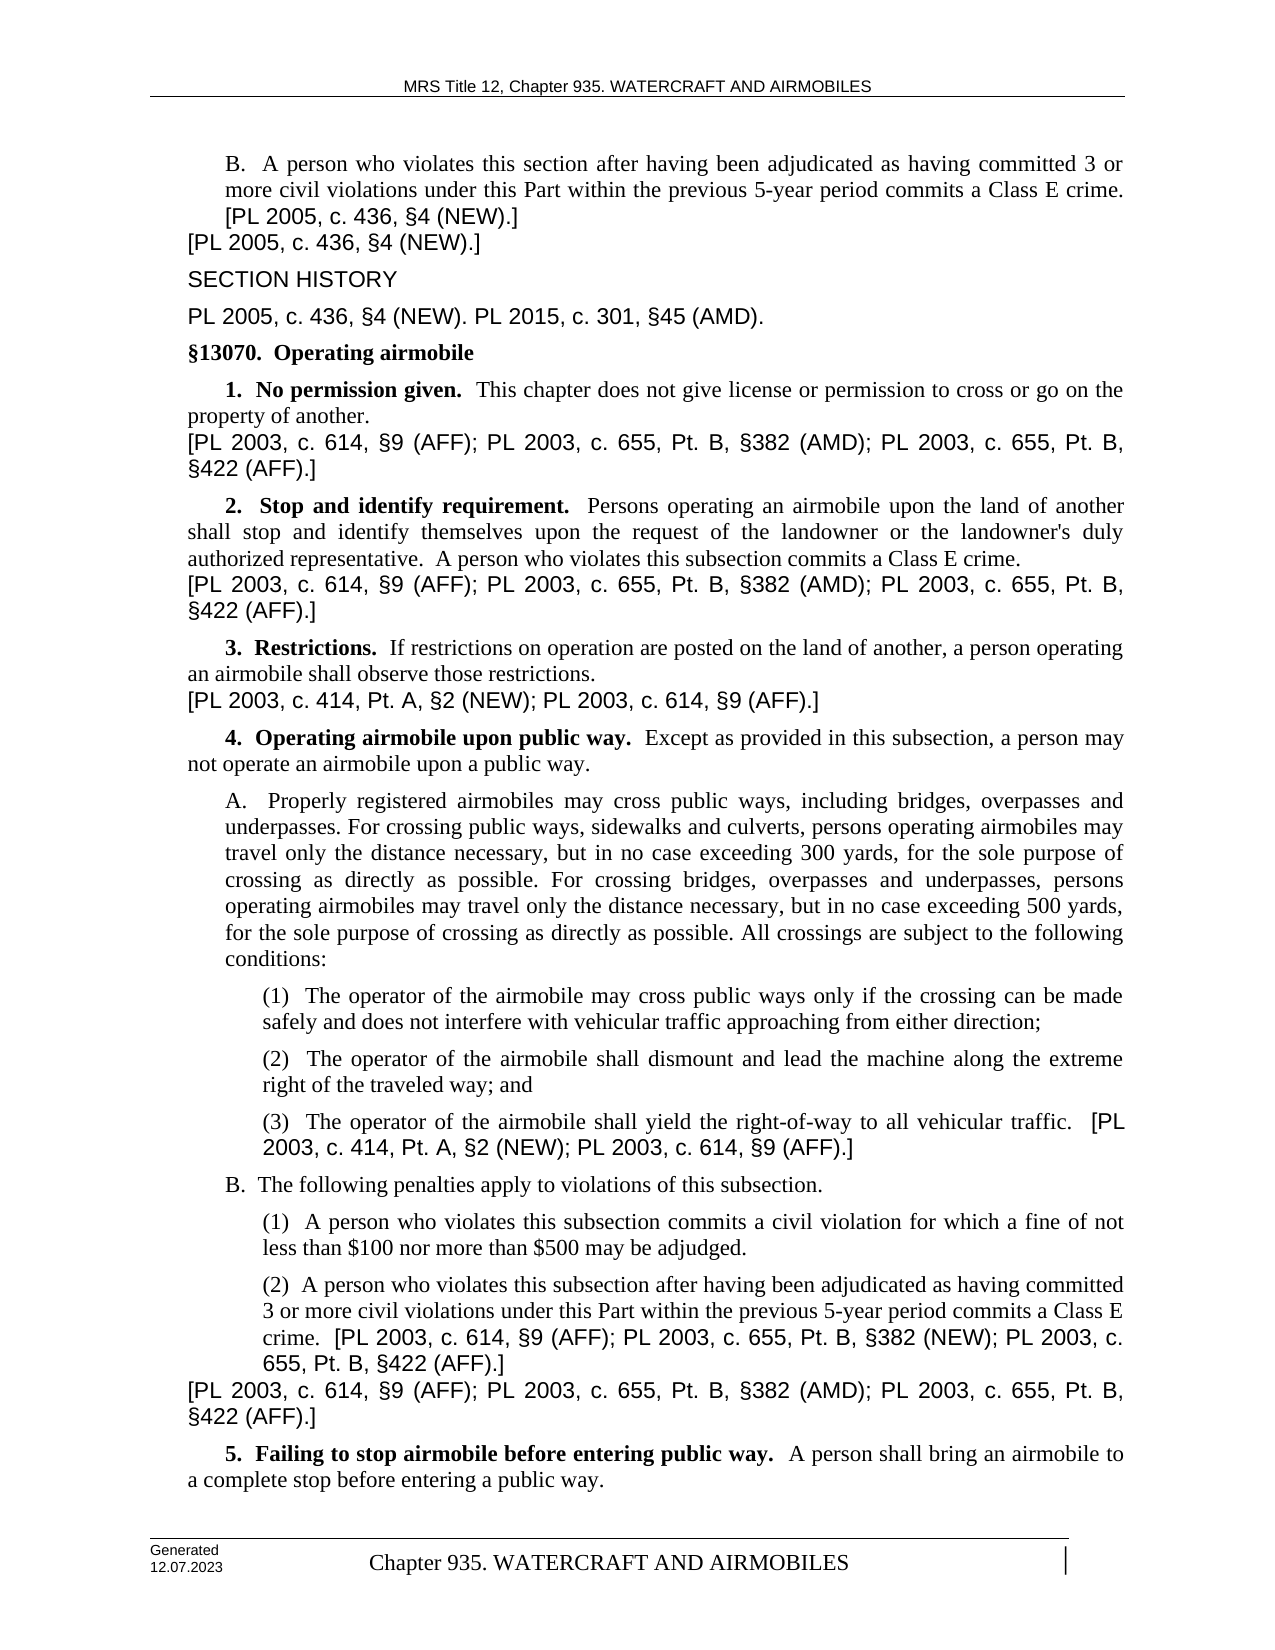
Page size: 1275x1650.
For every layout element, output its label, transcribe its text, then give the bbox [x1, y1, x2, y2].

text (1) A person who violates this subsection commits a civil violation for which a fine of not less than $100 nor more than $500 may be adjudged. [262, 1208, 1125, 1261]
text [PL 2005, c. 436, §4 (NEW).] [187, 229, 1125, 255]
text 5. Failing to stop airmobile before entering public way. A person shall bring an airmobile to a complete stop before entering a public way. [187, 1440, 1125, 1492]
text 1. No permission given. This chapter does not give license or permission to cross or go on the property of another. [187, 376, 1125, 429]
text [PL 2003, c. 614, §9 (AFF); PL 2003, c. 655, Pt. B, §382 (AMD); PL 2003, c. 655, Pt. B, §422 (AFF).] [187, 429, 1125, 482]
text 3. Restrictions. If restrictions on operation are posted on the land of another, a person operating an airmobile shall observe those restrictions. [187, 634, 1125, 687]
text B. A person who violates this section after having been adjudicated as having committed 3 or more civil violations under this Part within the previous 5-year period commits a Class E crime. [PL 2005, c. 436, §4 (NEW).] [225, 150, 1125, 229]
text (2) A person who violates this subsection after having been adjudicated as having committed 3 or more civil violations under this Part within the previous 5-year period commits a Class E crime. [PL 2003, c. 614, §9 (AFF); PL 2003, c. 655, Pt. B, §382 (NEW); PL 2003, c. 655, Pt. B, §422 (AFF).] [262, 1271, 1125, 1377]
text 2. Stop and identify requirement. Persons operating an airmobile upon the land of another shall stop and identify themselves upon the request of the landowner or the landowner's duly authorized representative. A person who violates this subsection commits a Class E crime. [187, 492, 1125, 571]
text B. The following penalties apply to violations of this subsection. [225, 1171, 1125, 1197]
text SECTION HISTORY [187, 266, 1125, 292]
text A. Properly registered airmobiles may cross public ways, including bridges, overpasses and underpasses. For crossing public ways, sidewalks and culverts, persons operating airmobiles may travel only the distance necessary, but in no case exceeding 300 yards, for the sole purpose of crossing as directly as possible. For crossing bridges, overpasses and underpasses, persons operating airmobiles may travel only the distance necessary, but in no case exceeding 500 yards, for the sole purpose of crossing as directly as possible. All crossings are subject to the following conditions: [225, 787, 1125, 971]
text (2) The operator of the airmobile shall dismount and lead the machine along the extreme right of the traveled way; and [262, 1045, 1125, 1097]
text (1) The operator of the airmobile may cross public ways only if the crossing can be made safely and does not interfere with vehicular traffic approaching from either direction; [262, 982, 1125, 1034]
text [PL 2003, c. 614, §9 (AFF); PL 2003, c. 655, Pt. B, §382 (AMD); PL 2003, c. 655, Pt. B, §422 (AFF).] [187, 1377, 1125, 1429]
text PL 2005, c. 436, §4 (NEW). PL 2015, c. 301, §45 (AMD). [187, 303, 1125, 329]
text 4. Operating airmobile upon public way. Except as provided in this subsection, a person may not operate an airmobile upon a public way. [187, 724, 1125, 776]
text [PL 2003, c. 414, Pt. A, §2 (NEW); PL 2003, c. 614, §9 (AFF).] [187, 687, 1125, 713]
text (3) The operator of the airmobile shall yield the right-of-way to all vehicular traffic. [PL 2003, c. 414, Pt. A, §2 (NEW); PL 2003, c. 614, §9 (AFF).] [262, 1108, 1125, 1161]
text §13070. Operating airmobile [187, 339, 1125, 366]
text [PL 2003, c. 614, §9 (AFF); PL 2003, c. 655, Pt. B, §382 (AMD); PL 2003, c. 655, Pt. B, §422 (AFF).] [187, 571, 1125, 624]
